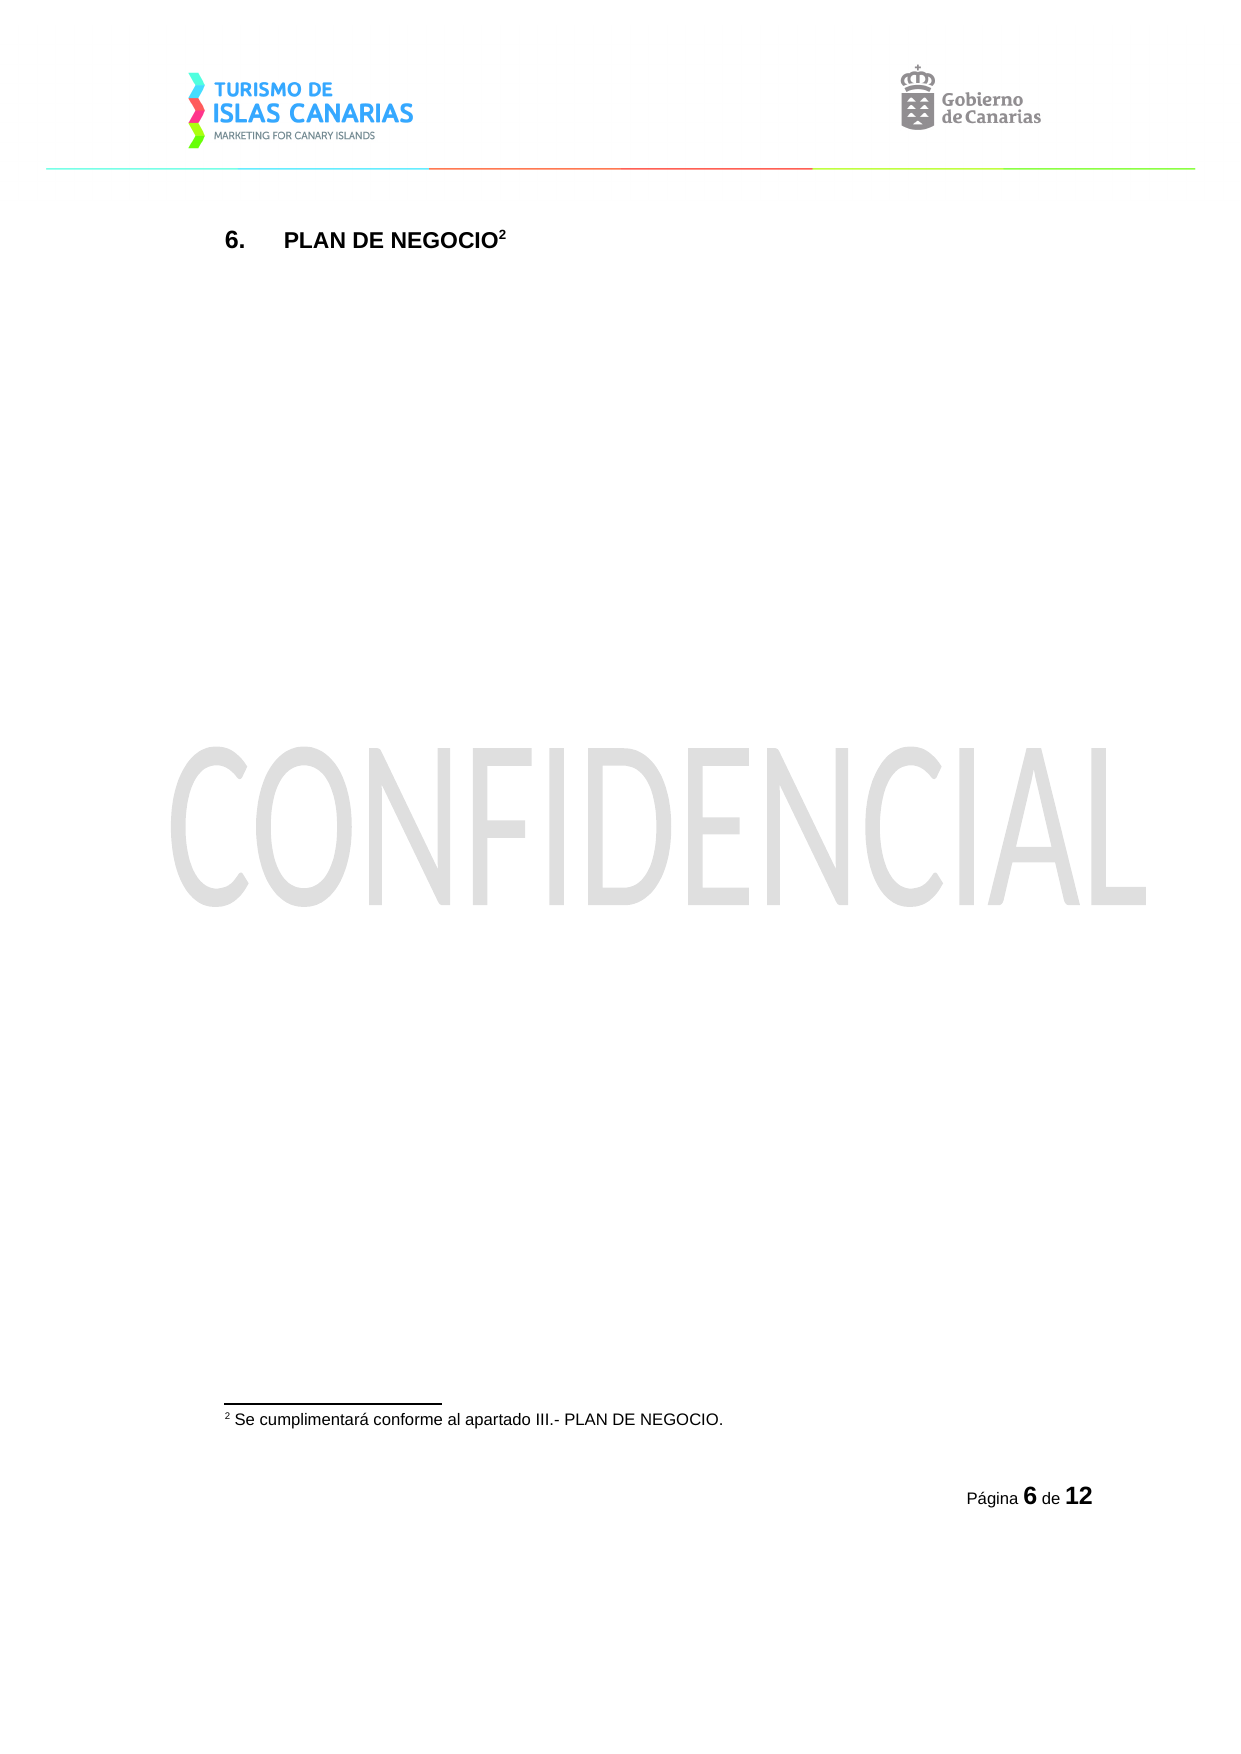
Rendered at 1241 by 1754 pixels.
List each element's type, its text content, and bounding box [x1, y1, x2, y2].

picture [0, 25, 1241, 201]
list Plan de Negocio [224, 225, 1092, 254]
